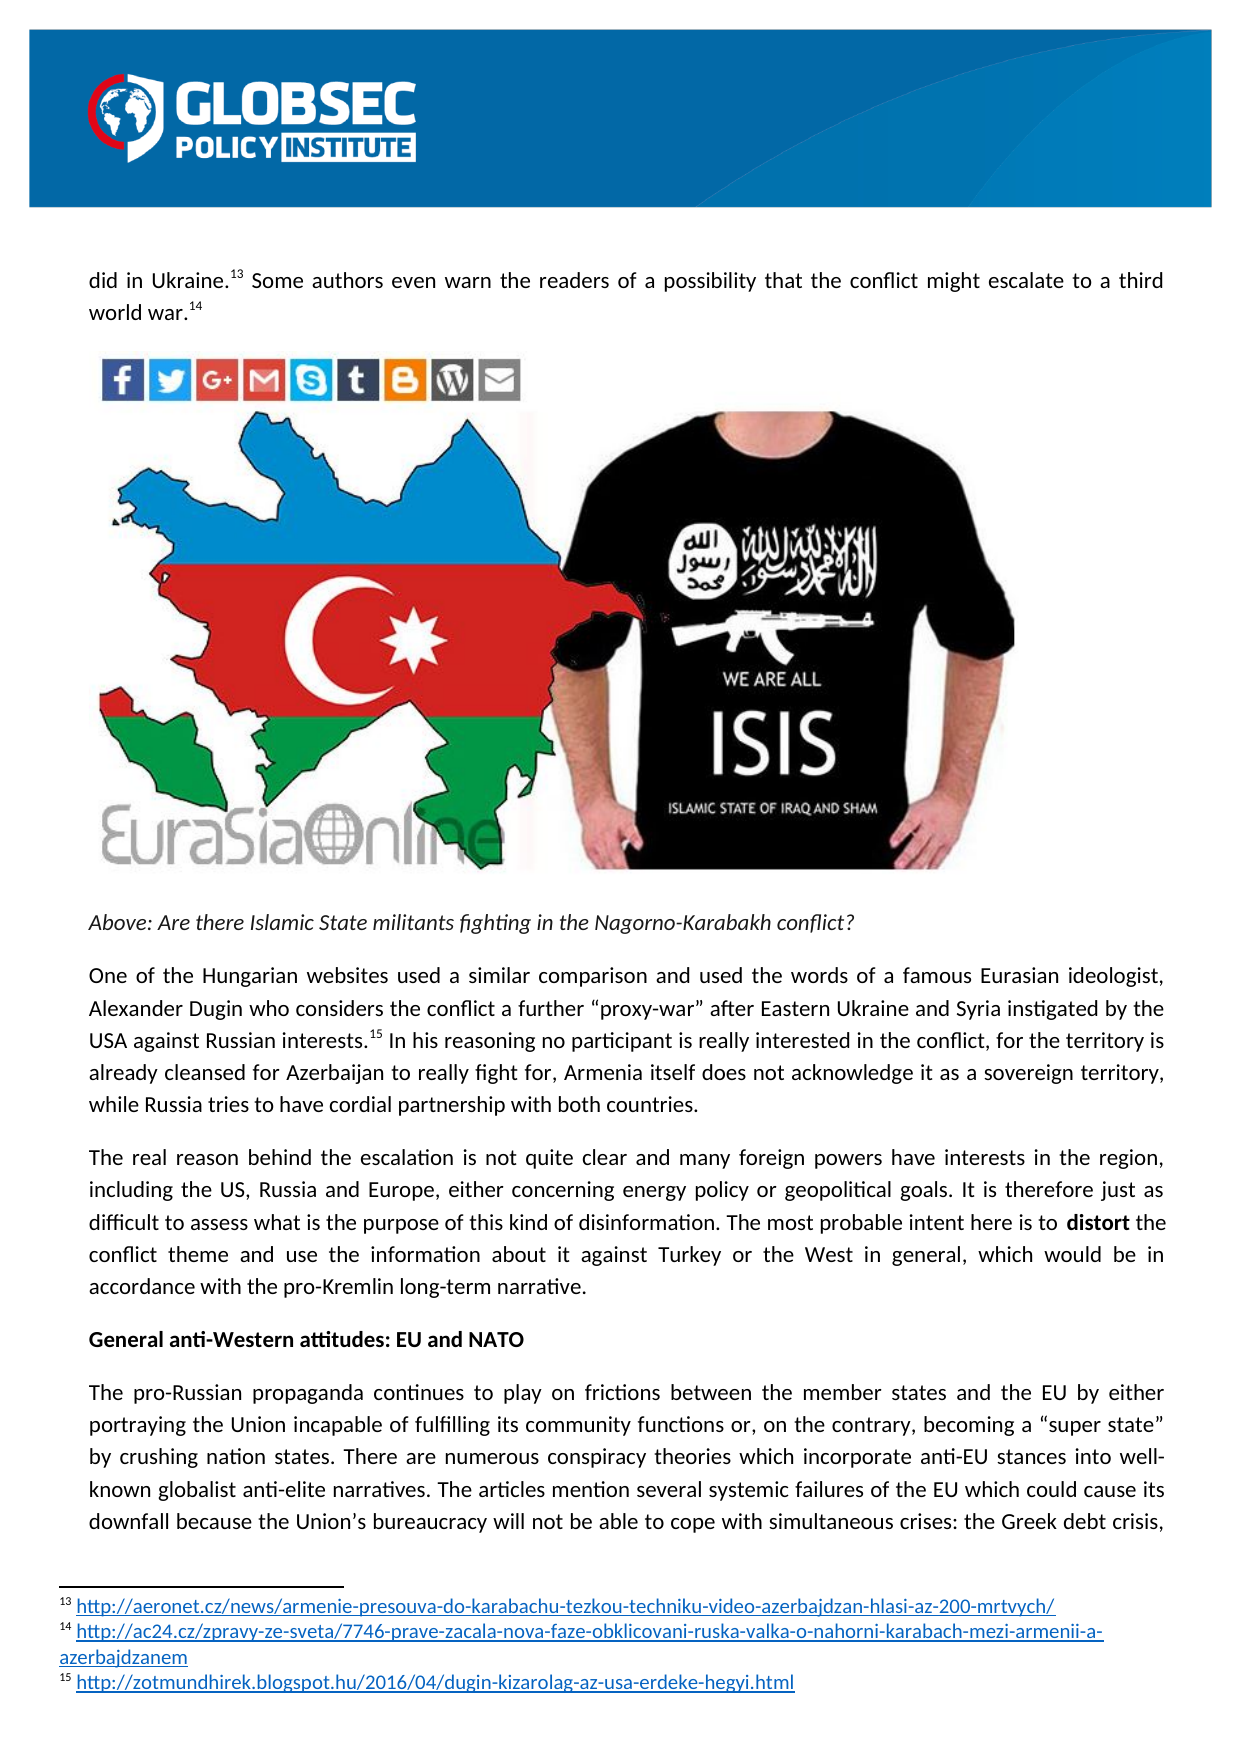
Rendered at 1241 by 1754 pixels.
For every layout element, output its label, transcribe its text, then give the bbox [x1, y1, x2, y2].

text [89, 1378, 1167, 1535]
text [89, 266, 1167, 326]
text One of the Hungarian websites used a similar comparison and used the words of a famous Eurasian ideologist, Alexander Dugin who considers the conflict a further “proxy-war” after Eastern Ukraine and Syria instigated by the USA against Russian interests. In his reasoning no participant is really interested in the conflict, for the territory is already cleansed for Azerbaijan to really fight for, Armenia itself does not acknowledge it as a sovereign territory, while Russia tries to have cordial partnership with both countries. [89, 962, 1167, 1118]
text Above: Are there Islamic State militants fighting in the Nagorno-Karabakh conflict? [89, 908, 1167, 937]
text General anti-Western attitudes: EU and NATO [89, 1325, 1167, 1353]
text The real reason behind the escalation is not quite clear and many foreign powers have interests in the region, including the US, Russia and Europe, either concerning energy policy or geopolitical goals. It is therefore just as difficult to assess what is the purpose of this kind of disinformation. The most probable intent here is to distort the conflict theme and use the information about it against Turkey or the West in general, which would be in accordance with the pro-Kremlin long-term narrative. [89, 1143, 1167, 1300]
picture [0, 0, 1239, 1754]
